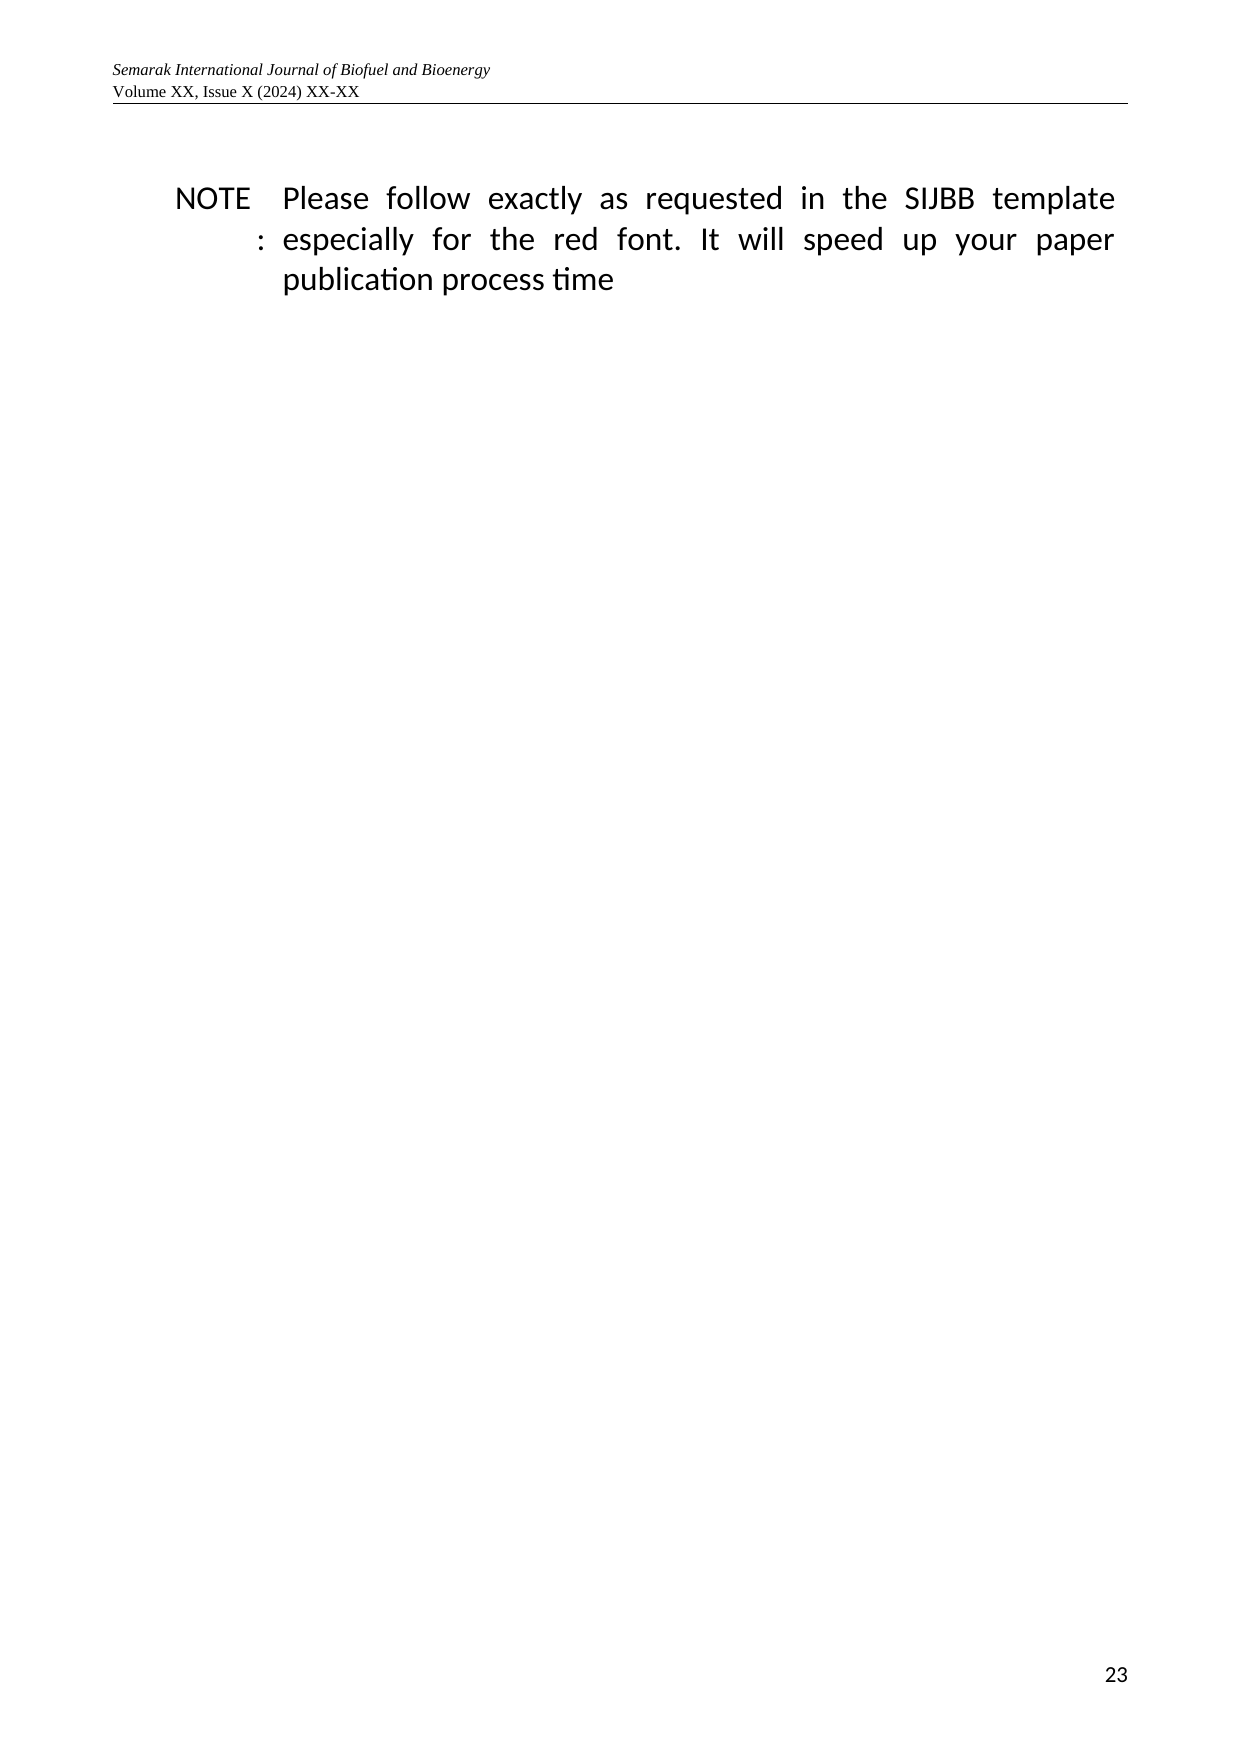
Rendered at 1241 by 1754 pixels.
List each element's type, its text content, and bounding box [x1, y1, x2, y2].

table_header Please follow exactly as requested in the SIJBB template especially for the red font. It will speed up your paper publication process time [271, 177, 1128, 327]
table_header NOTE: [164, 177, 271, 327]
